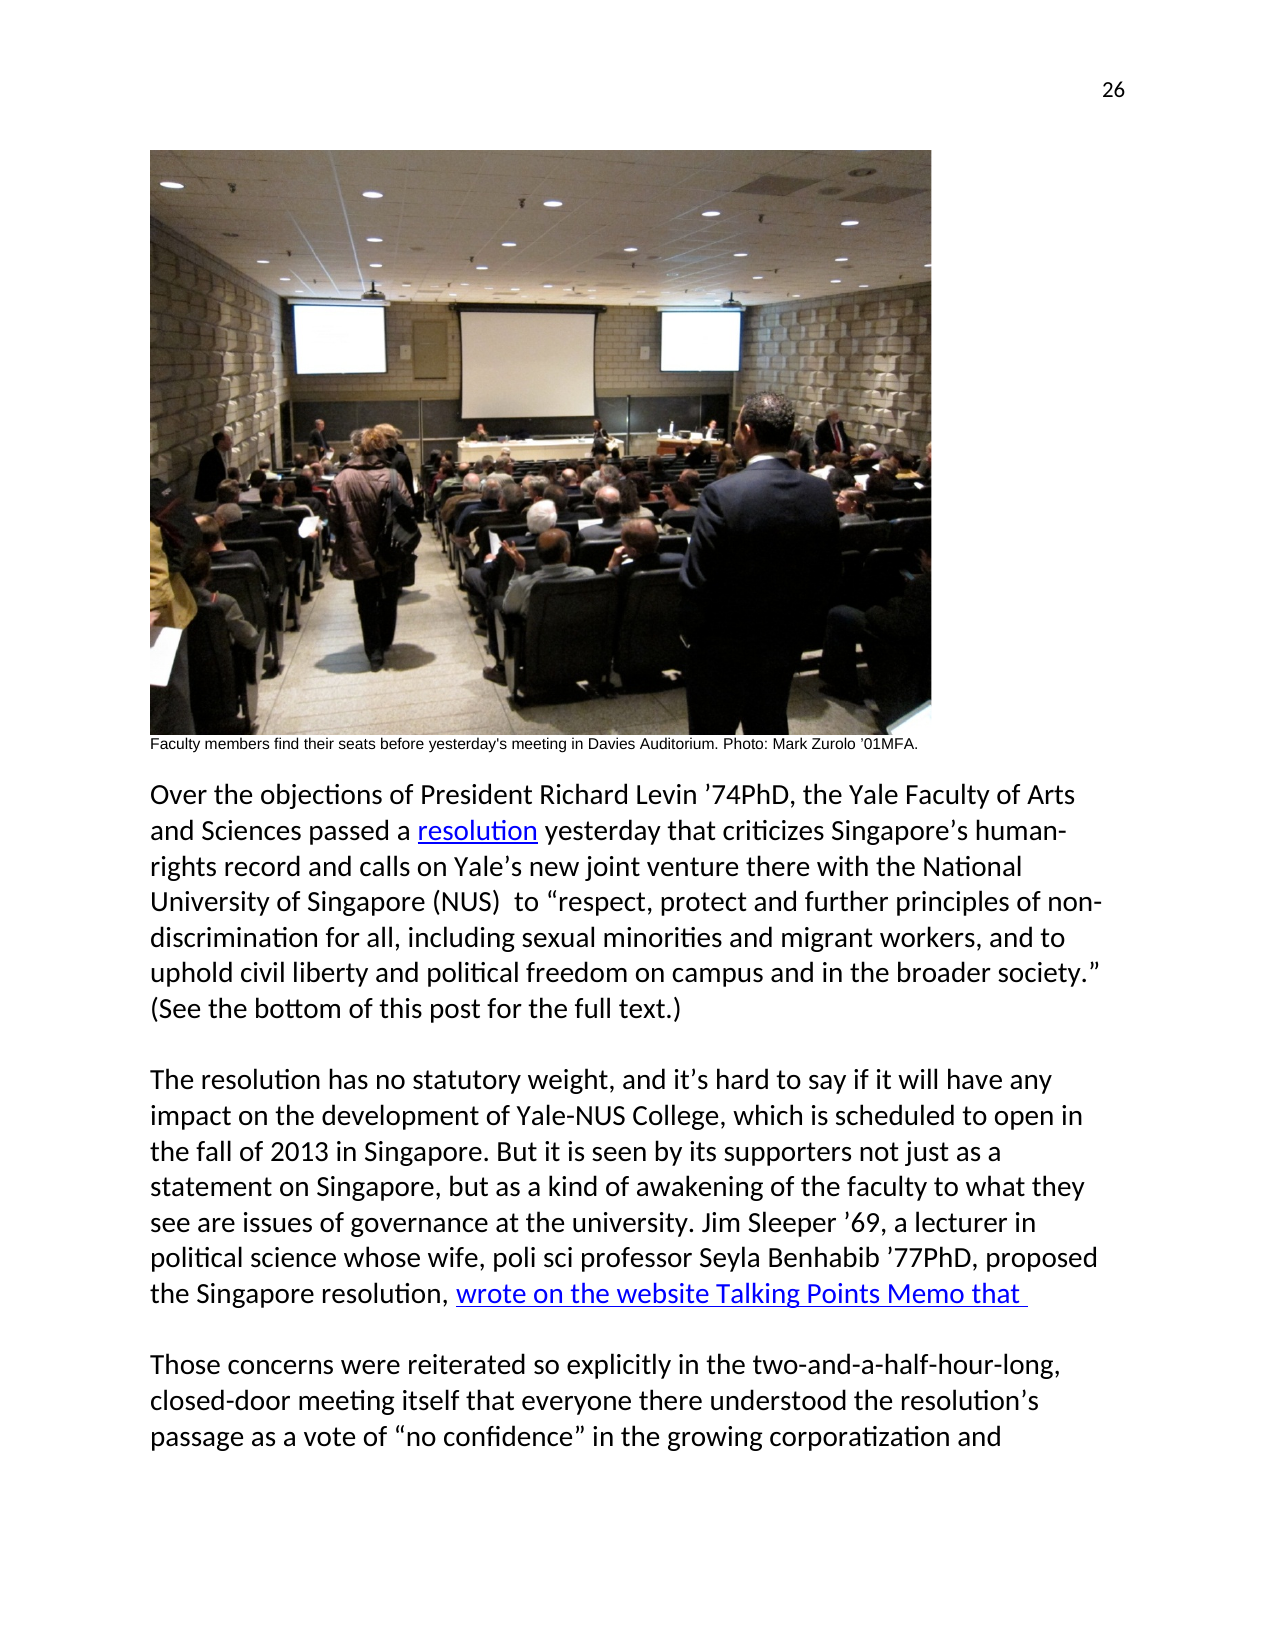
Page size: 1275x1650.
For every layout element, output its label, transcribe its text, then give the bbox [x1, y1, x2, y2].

text Over the objections of President Richard Levin ’74PhD, the Yale Faculty of Arts and Sciences passed a resolution yesterday that criticizes Singapore’s human-rights record and calls on Yale’s new joint venture there with the National University of Singapore (NUS) to “respect, protect and further principles of non-discrimination for all, including sexual minorities and migrant workers, and to uphold civil liberty and political freedom on campus and in the broader society.” (See the bottom of this post for the full text.) [150, 776, 1125, 1026]
text The resolution has no statutory weight, and it’s hard to say if it will have any impact on the development of Yale-NUS College, which is scheduled to open in the fall of 2013 in Singapore. But it is seen by its supporters not just as a statement on Singapore, but as a kind of awakening of the faculty to what they see are issues of governance at the university. Jim Sleeper ’69, a lecturer in political science whose wife, poli sci professor Seyla Benhabib ’77PhD, proposed the Singapore resolution, wrote on the website Talking Points Memo that [150, 1061, 1125, 1311]
picture [150, 150, 932, 735]
text Faculty members find their seats before yesterday's meeting in Davies Auditorium. Photo: Mark Zurolo ’01MFA. [150, 734, 1125, 752]
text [150, 1346, 1125, 1453]
